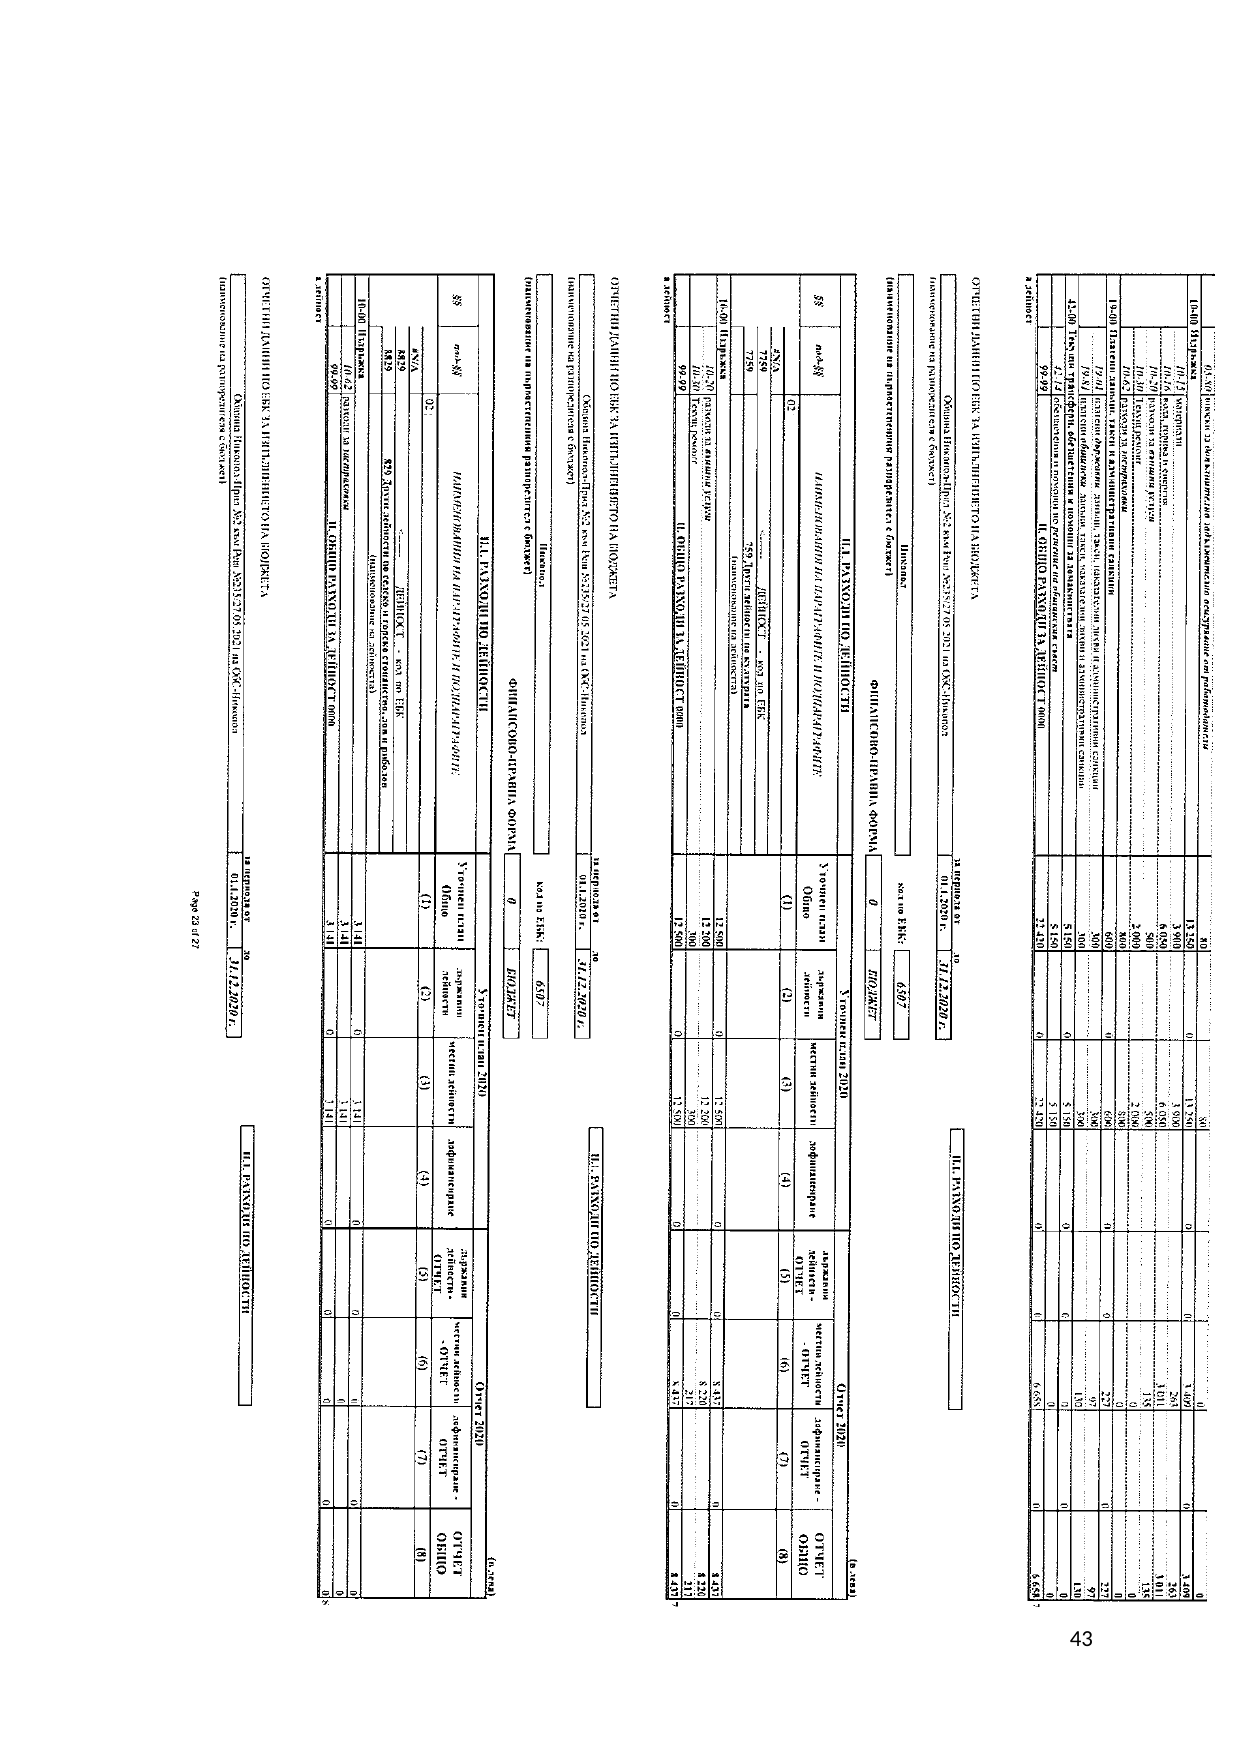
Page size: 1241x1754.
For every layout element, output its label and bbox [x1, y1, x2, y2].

picture [147, 147, 1239, 1607]
